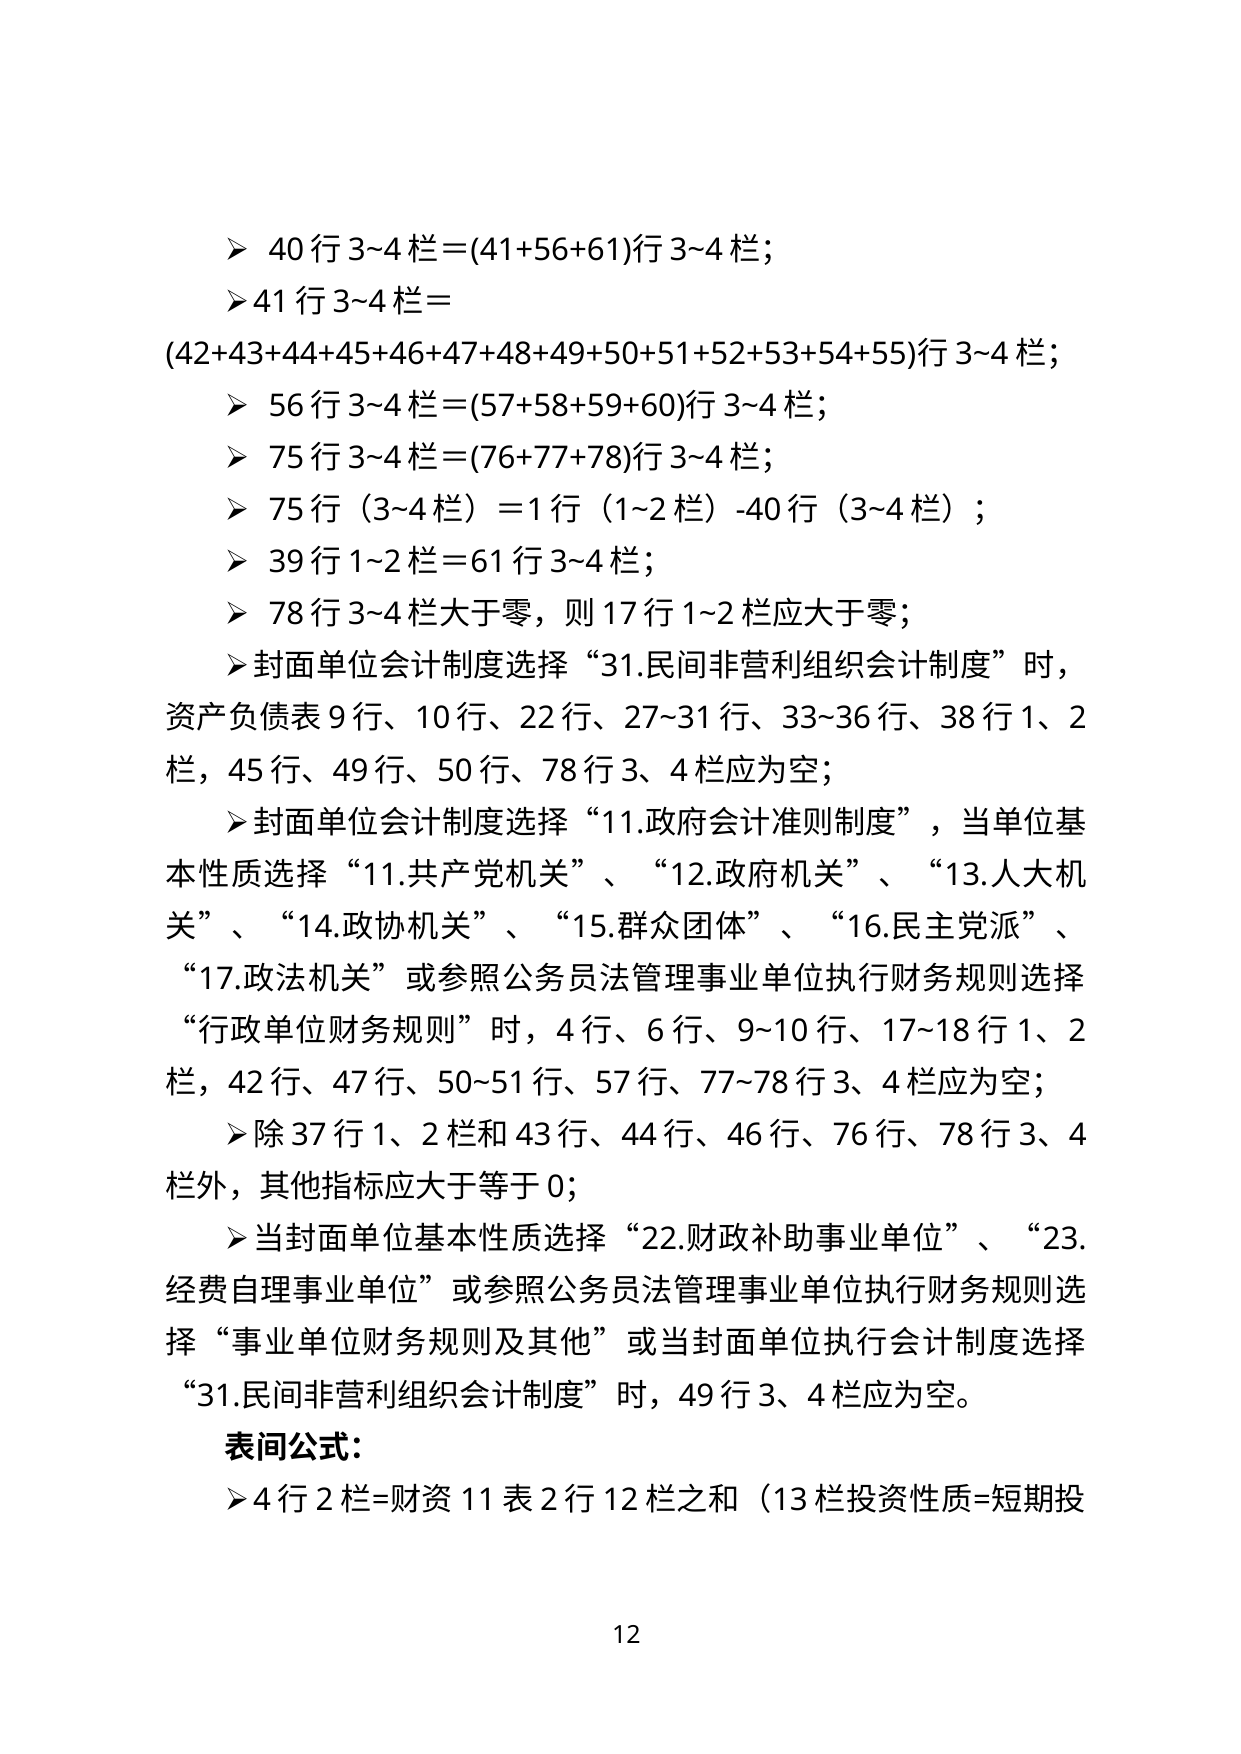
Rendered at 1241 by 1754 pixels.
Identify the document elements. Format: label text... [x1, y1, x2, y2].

list 当封面单位基本性质选择“22.财政补助事业单位”、“23.经费自理事业单位”或参照公务员法管理事业单位执行财务规则选择“事业单位财务规则及其他”或当封面单位执行会计制度选择“31.民间非营利组织会计制度”时，49行3、4栏应为空。 [165, 1208, 1087, 1416]
list 41行3~4栏＝(42+43+44+45+46+47+48+49+50+51+52+53+54+55)行3~4栏； [165, 271, 1087, 375]
list 75行（3~4栏）＝1行（1~2栏）-40行（3~4栏）； [224, 479, 1087, 531]
list 除37行1、2栏和43行、44行、46行、76行、78行3、4栏外，其他指标应大于等于0； [165, 1104, 1087, 1208]
list 40行3~4栏＝(41+56+61)行3~4栏； [224, 218, 1087, 271]
list 表间公式： [224, 1416, 1087, 1468]
list 封面单位会计制度选择“11.政府会计准则制度”，当单位基本性质选择“11.共产党机关”、“12.政府机关”、“13.人大机关”、“14.政协机关”、“15.群众团体”、“16.民主党派”、“17.政法机关”或参照公务员法管理事业单位执行财务规则选择“行政单位财务规则”时，4行、6行、9~10行、17~18行1、2栏，42行、47行、50~51行、57行、77~78行3、4栏应为空； [165, 791, 1087, 1104]
list 封面单位会计制度选择“31.民间非营利组织会计制度”时，资产负债表9行、10行、22行、27~31行、33~36行、38行1、2栏，45行、49行、50行、78行3、4栏应为空； [165, 635, 1087, 791]
list 56行3~4栏＝(57+58+59+60)行3~4栏； [224, 375, 1087, 427]
list 39行1~2栏＝61行3~4栏； [224, 531, 1087, 583]
list 78行3~4栏大于零，则17行1~2栏应大于零； [224, 583, 1087, 635]
list 75行3~4栏＝(76+77+78)行3~4栏； [224, 427, 1087, 479]
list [165, 1468, 1087, 1521]
